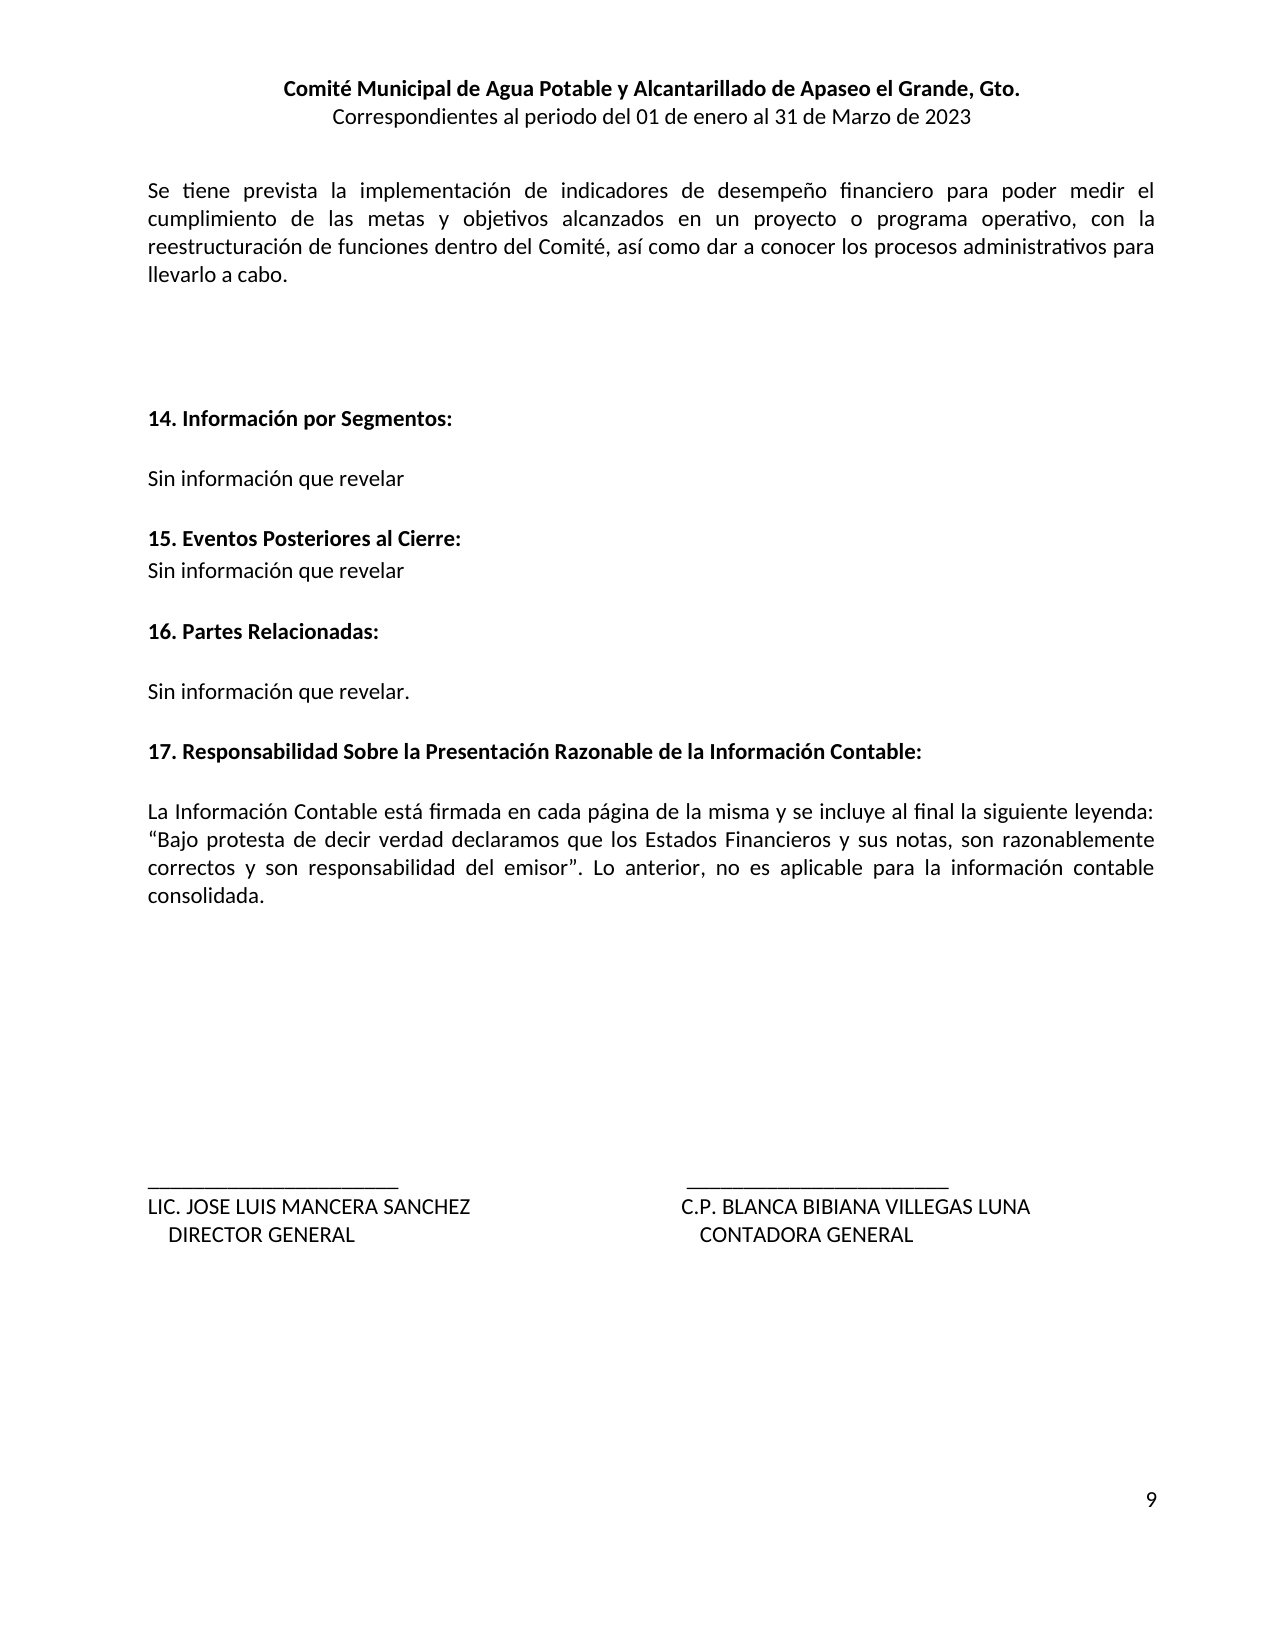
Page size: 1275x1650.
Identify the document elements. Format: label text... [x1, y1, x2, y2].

text ______________________ _______________________ [148, 1164, 1157, 1192]
text Sin información que revelar. [148, 677, 1157, 705]
subtitle 14. Información por Segmentos: [148, 404, 1157, 432]
text La Información Contable está firmada en cada página de la misma y se incluye al final la siguiente leyenda: “Bajo protesta de decir verdad declaramos que los Estados Financieros y sus notas, son razonablemente correctos y son responsabilidad del emisor”. Lo anterior, no es aplicable para la información contable consolidada. [148, 797, 1157, 909]
text Sin información que revelar [148, 557, 1157, 585]
subtitle 16. Partes Relacionadas: [148, 617, 1157, 645]
text Se tiene prevista la implementación de indicadores de desempeño financiero para poder medir el cumplimiento de las metas y objetivos alcanzados en un proyecto o programa operativo, con la reestructuración de funciones dentro del Comité, así como dar a conocer los procesos administrativos para llevarlo a cabo. [148, 176, 1157, 288]
text Sin información que revelar [148, 464, 1157, 492]
subtitle 17. Responsabilidad Sobre la Presentación Razonable de la Información Contable: [148, 737, 1157, 765]
subtitle 15. Eventos Posteriores al Cierre: [148, 524, 1157, 552]
text LIC. JOSE LUIS MANCERA SANCHEZ C.P. BLANCA BIBIANA VILLEGAS LUNA [148, 1192, 1157, 1220]
text DIRECTOR GENERAL CONTADORA GENERAL [148, 1220, 1157, 1248]
